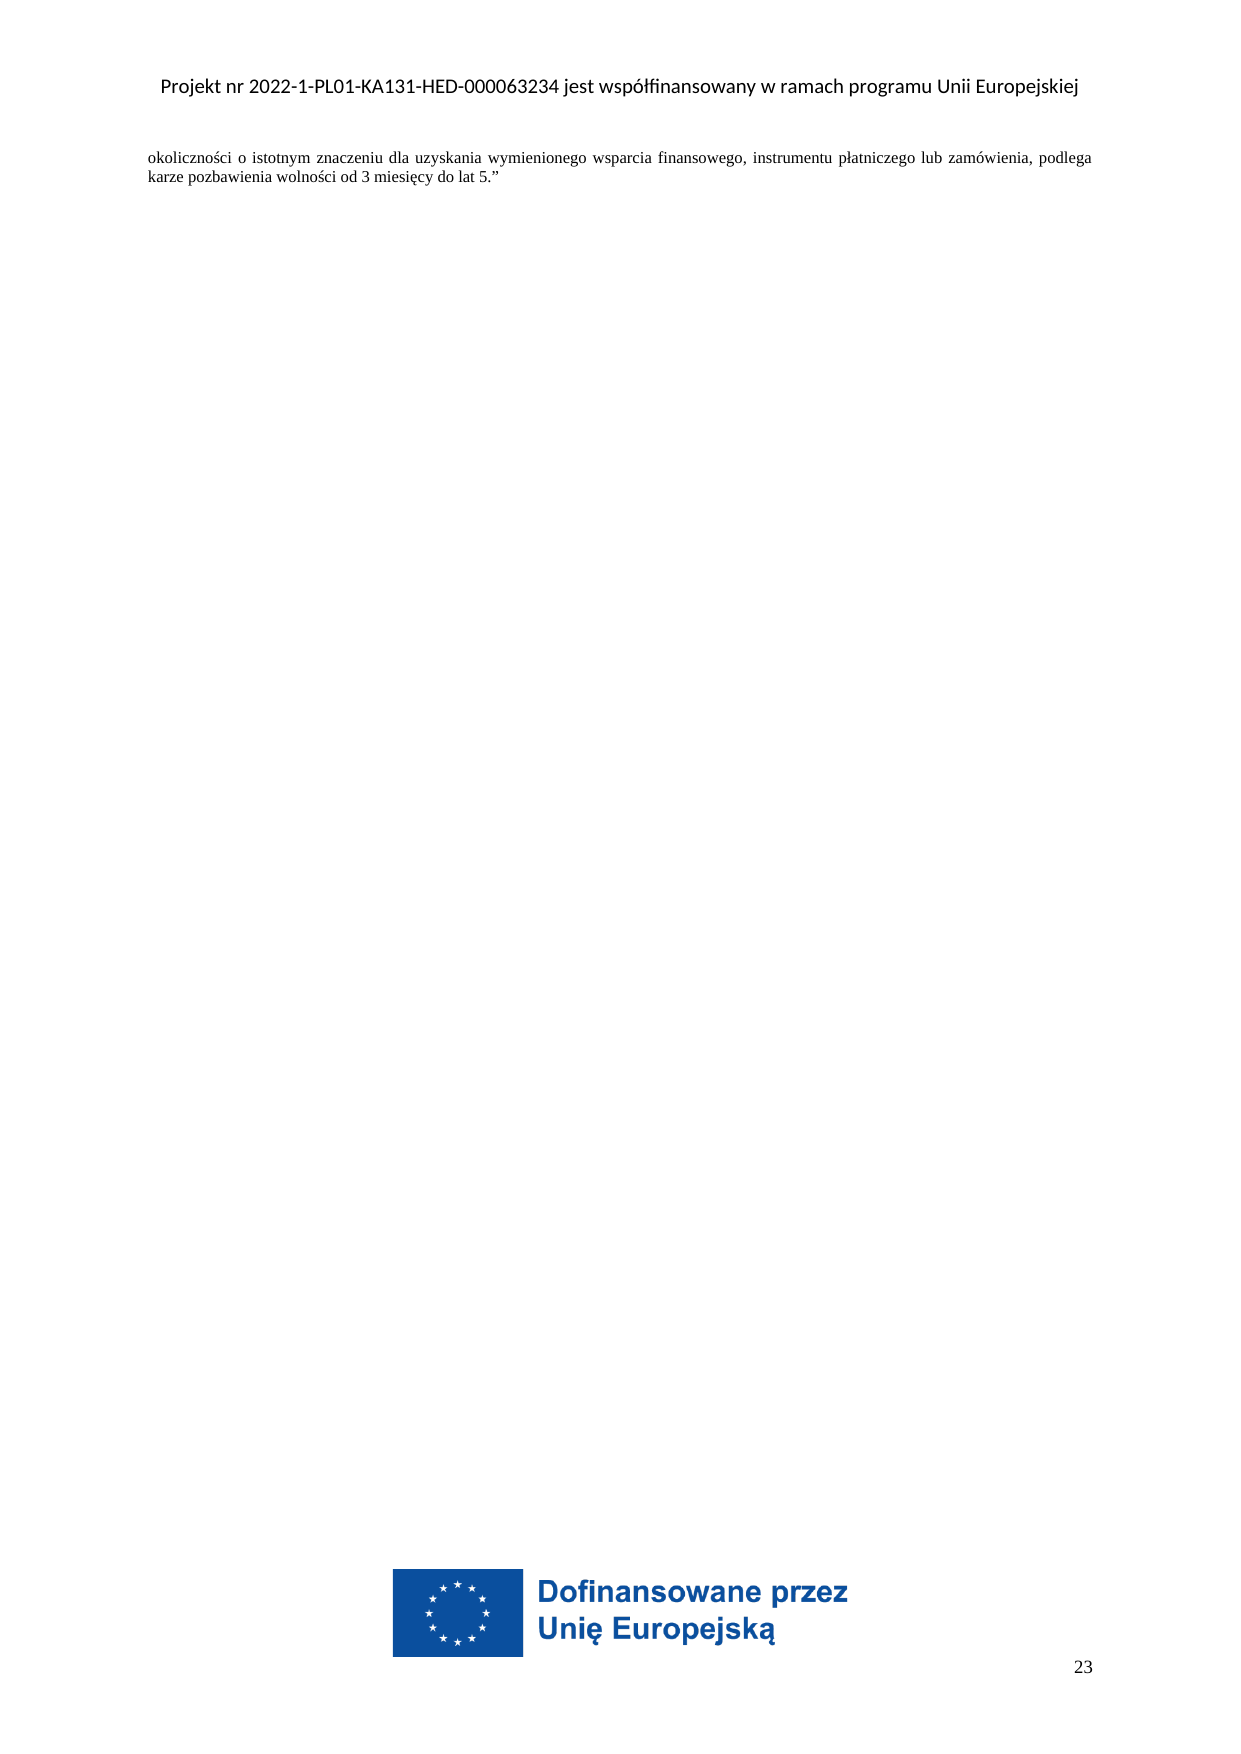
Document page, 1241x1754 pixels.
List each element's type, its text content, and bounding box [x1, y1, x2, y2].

picture [392, 1569, 848, 1657]
